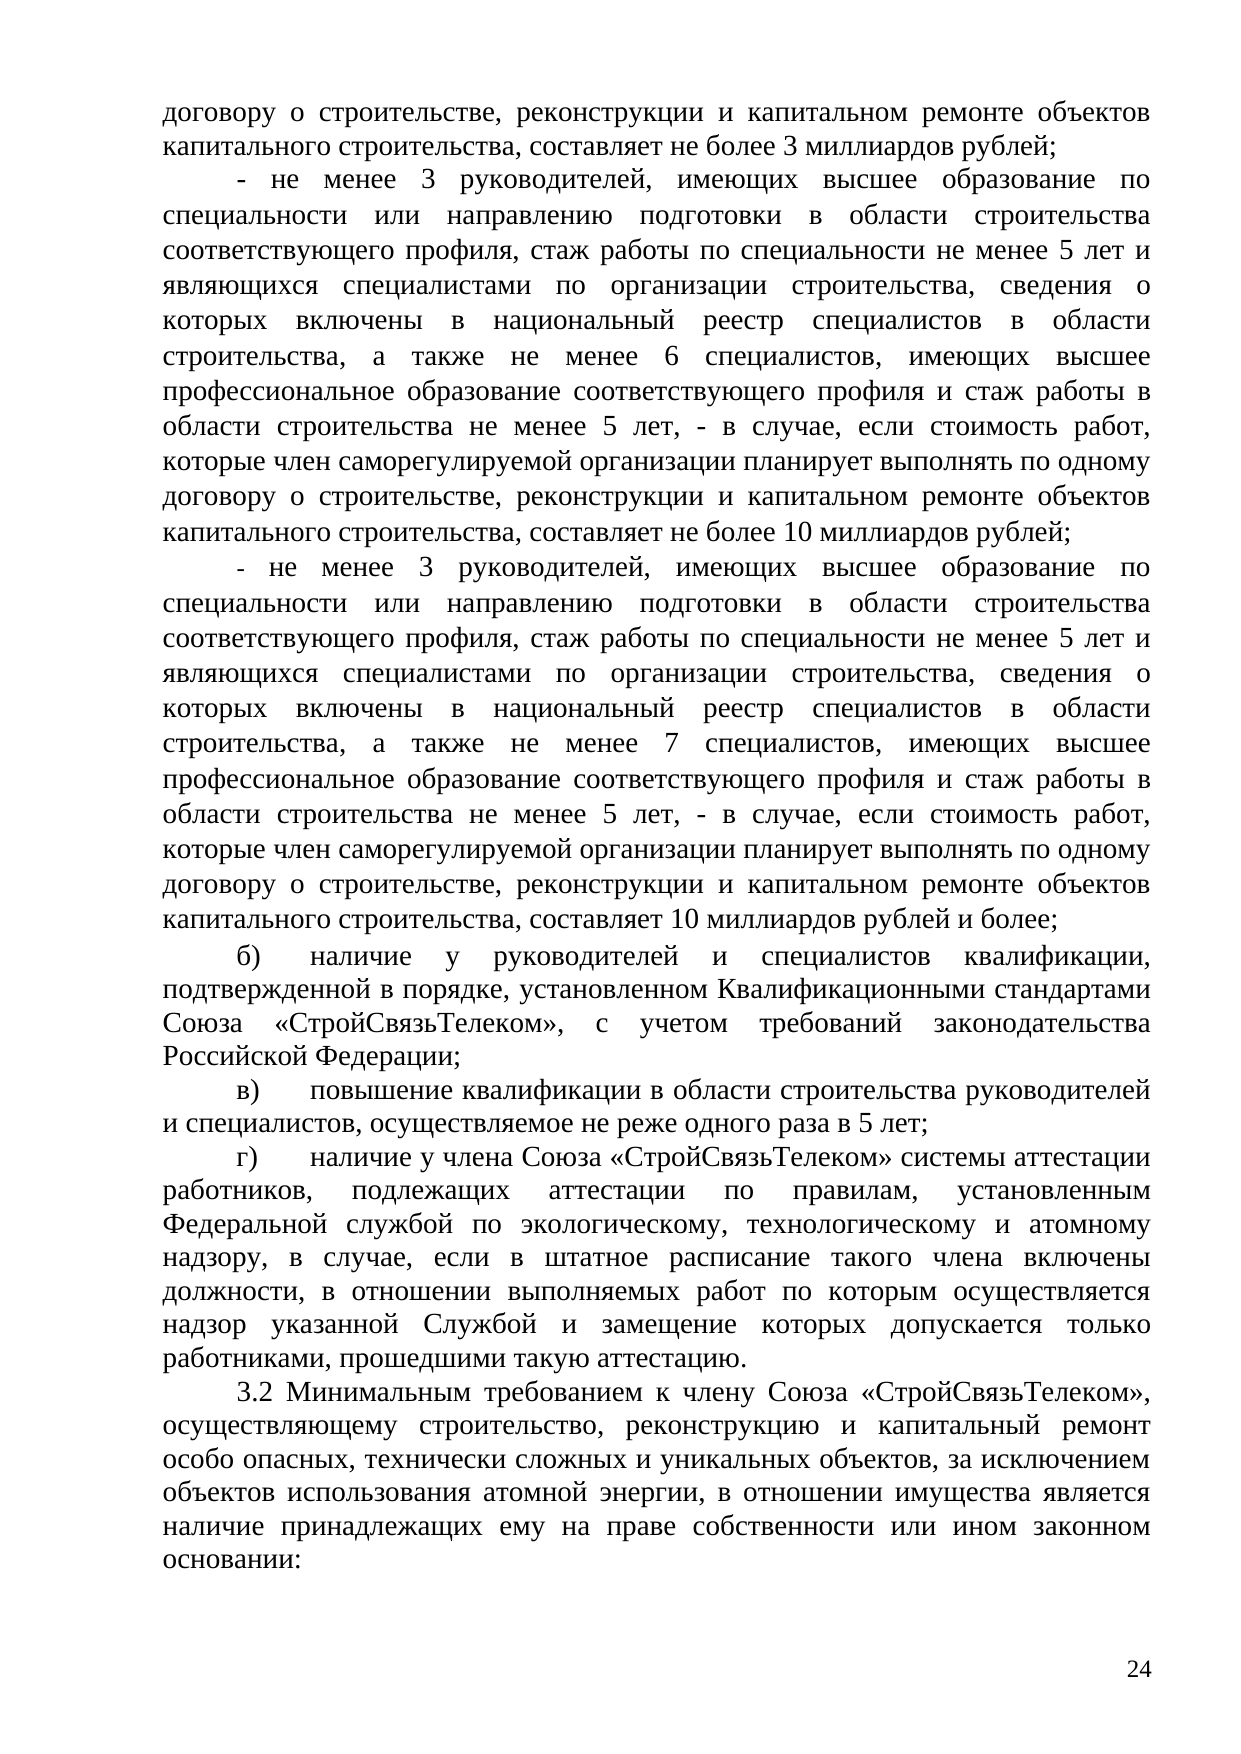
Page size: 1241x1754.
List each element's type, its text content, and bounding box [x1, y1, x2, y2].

text - не менее 3 руководителей, имеющих высшее образование по специальности или направлению подготовки в области строительства соответствующего профиля, стаж работы по специальности не менее 5 лет и являющихся специалистами по организации строительства, сведения о которых включены в национальный реестр специалистов в области строительства, а также не менее 6 специалистов, имеющих высшее профессиональное образование соответствующего профиля и стаж работы в области строительства не менее 5 лет, - в случае, если стоимость работ, которые член саморегулируемой организации планирует выполнять по одному договору о строительстве, реконструкции и капитальном ремонте объектов капитального строительства, составляет не более 10 миллиардов рублей; [162, 162, 1152, 547]
list 3.2 Минимальным требованием к члену Союза «СтройСвязьТелеком», осуществляющему строительство, реконструкцию и капитальный ремонт особо опасных, технически сложных и уникальных объектов, за исключением объектов использования атомной энергии, в отношении имущества является наличие принадлежащих ему на праве собственности или ином законном основании: [162, 1374, 1152, 1575]
text в) повышение квалификации в области строительства руководителей и специалистов, осуществляемое не реже одного раза в 5 лет; [162, 1072, 1152, 1139]
text г) наличие у члена Союза «СтройСвязьТелеком» системы аттестации работников, подлежащих аттестации по правилам, установленным Федеральной службой по экологическому, технологическому и атомному надзору, в случае, если в штатное расписание такого члена включены должности, в отношении выполняемых работ по которым осуществляется надзор указанной Службой и замещение которых допускается только работниками, прошедшими такую аттестацию. [162, 1139, 1152, 1374]
text - не менее 3 руководителей, имеющих высшее образование по специальности или направлению подготовки в области строительства соответствующего профиля, стаж работы по специальности не менее 5 лет и являющихся специалистами по организации строительства, сведения о которых включены в национальный реестр специалистов в области строительства, а также не менее 7 специалистов, имеющих высшее профессиональное образование соответствующего профиля и стаж работы в области строительства не менее 5 лет, - в случае, если стоимость работ, которые член саморегулируемой организации планирует выполнять по одному договору о строительстве, реконструкции и капитальном ремонте объектов капитального строительства, составляет 10 миллиардов рублей и более; [162, 549, 1152, 935]
text б) наличие у руководителей и специалистов квалификации, подтвержденной в порядке, установленном Квалификационными стандартами Союза «СтройСвязьТелеком», с учетом требований законодательства Российской Федерации; [162, 938, 1152, 1072]
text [162, 94, 1152, 162]
